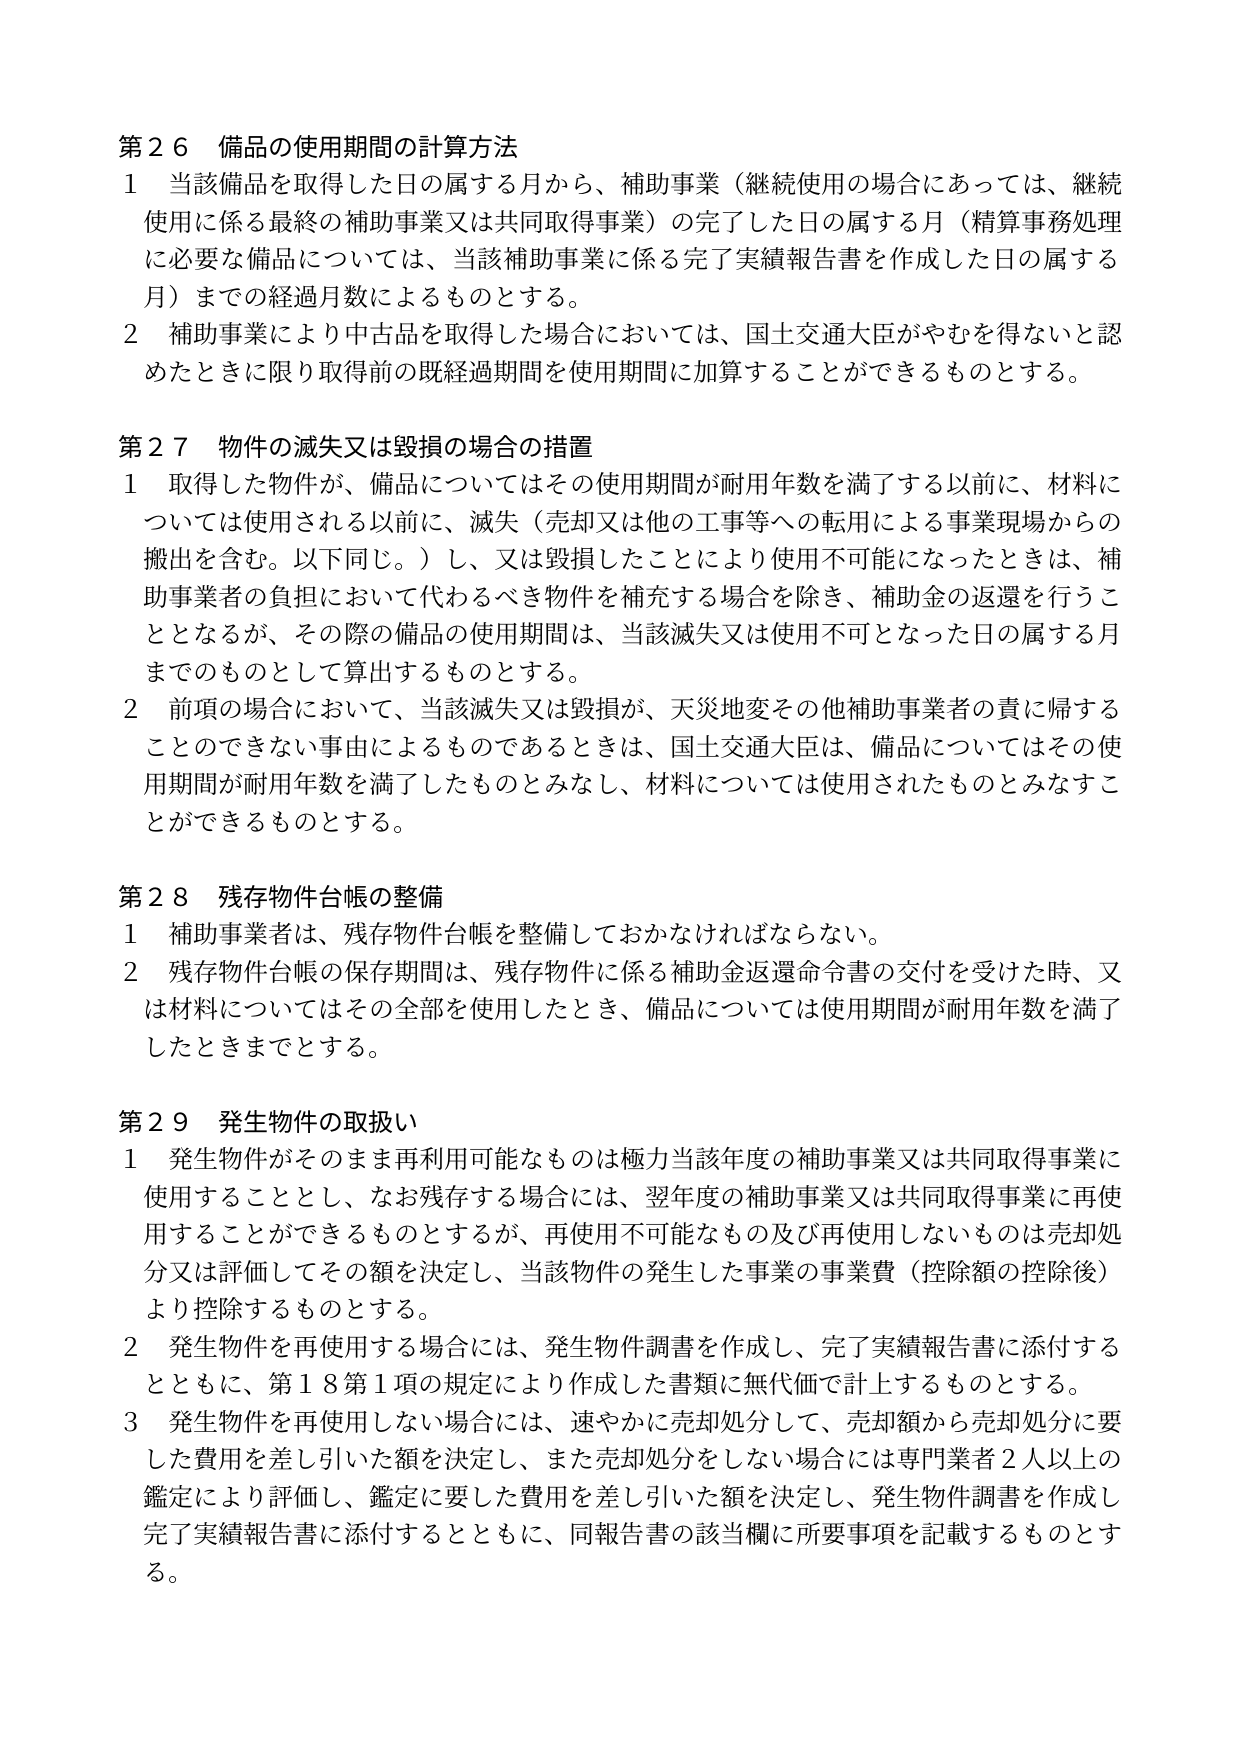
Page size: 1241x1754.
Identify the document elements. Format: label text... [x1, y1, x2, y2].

text 第２７ 物件の滅失又は毀損の場合の措置 [118, 427, 1122, 464]
text １ 補助事業者は、残存物件台帳を整備しておかなければならない。 [118, 914, 1122, 952]
text ３ 発生物件を再使用しない場合には、速やかに売却処分して、売却額から売却処分に要した費用を差し引いた額を決定し、また売却処分をしない場合には専門業者２人以上の鑑定により評価し、鑑定に要した費用を差し引いた額を決定し、発生物件調書を作成し、完了実績報告書に添付するとともに、同報告書の該当欄に所要事項を記載するものとする。 [118, 1402, 1122, 1589]
text ２ 補助事業により中古品を取得した場合においては、国土交通大臣がやむを得ないと認めたときに限り取得前の既経過期間を使用期間に加算することができるものとする。 [118, 314, 1122, 389]
text 第２６ 備品の使用期間の計算方法 [118, 127, 1122, 164]
text ２ 残存物件台帳の保存期間は、残存物件に係る補助金返還命令書の交付を受けた時、又は材料についてはその全部を使用したとき、備品については使用期間が耐用年数を満了したときまでとする。 [118, 952, 1122, 1064]
text ２ 発生物件を再使用する場合には、発生物件調書を作成し、完了実績報告書に添付するとともに、第１８第１項の規定により作成した書類に無代価で計上するものとする。 [118, 1327, 1122, 1402]
text １ 当該備品を取得した日の属する月から、補助事業（継続使用の場合にあっては、継続使用に係る最終の補助事業又は共同取得事業）の完了した日の属する月（精算事務処理に必要な備品については、当該補助事業に係る完了実績報告書を作成した日の属する月）までの経過月数によるものとする。 [118, 164, 1122, 314]
text １ 取得した物件が、備品についてはその使用期間が耐用年数を満了する以前に、材料については使用される以前に、滅失（売却又は他の工事等への転用による事業現場からの搬出を含む。以下同じ。）し、又は毀損したことにより使用不可能になったときは、補助事業者の負担において代わるべき物件を補充する場合を除き、補助金の返還を行うこととなるが、その際の備品の使用期間は、当該滅失又は使用不可となった日の属する月までのものとして算出するものとする。 [118, 464, 1122, 689]
text １ 発生物件がそのまま再利用可能なものは極力当該年度の補助事業又は共同取得事業に使用することとし、なお残存する場合には、翌年度の補助事業又は共同取得事業に再使用することができるものとするが、再使用不可能なもの及び再使用しないものは売却処分又は評価してその額を決定し、当該物件の発生した事業の事業費（控除額の控除後）より控除するものとする。 [118, 1139, 1122, 1327]
text ２ 前項の場合において、当該滅失又は毀損が、天災地変その他補助事業者の責に帰することのできない事由によるものであるときは、国土交通大臣は、備品についてはその使用期間が耐用年数を満了したものとみなし、材料については使用されたものとみなすことができるものとする。 [118, 689, 1122, 839]
text 第２８ 残存物件台帳の整備 [118, 877, 1122, 914]
text 第２９ 発生物件の取扱い [118, 1102, 1122, 1139]
